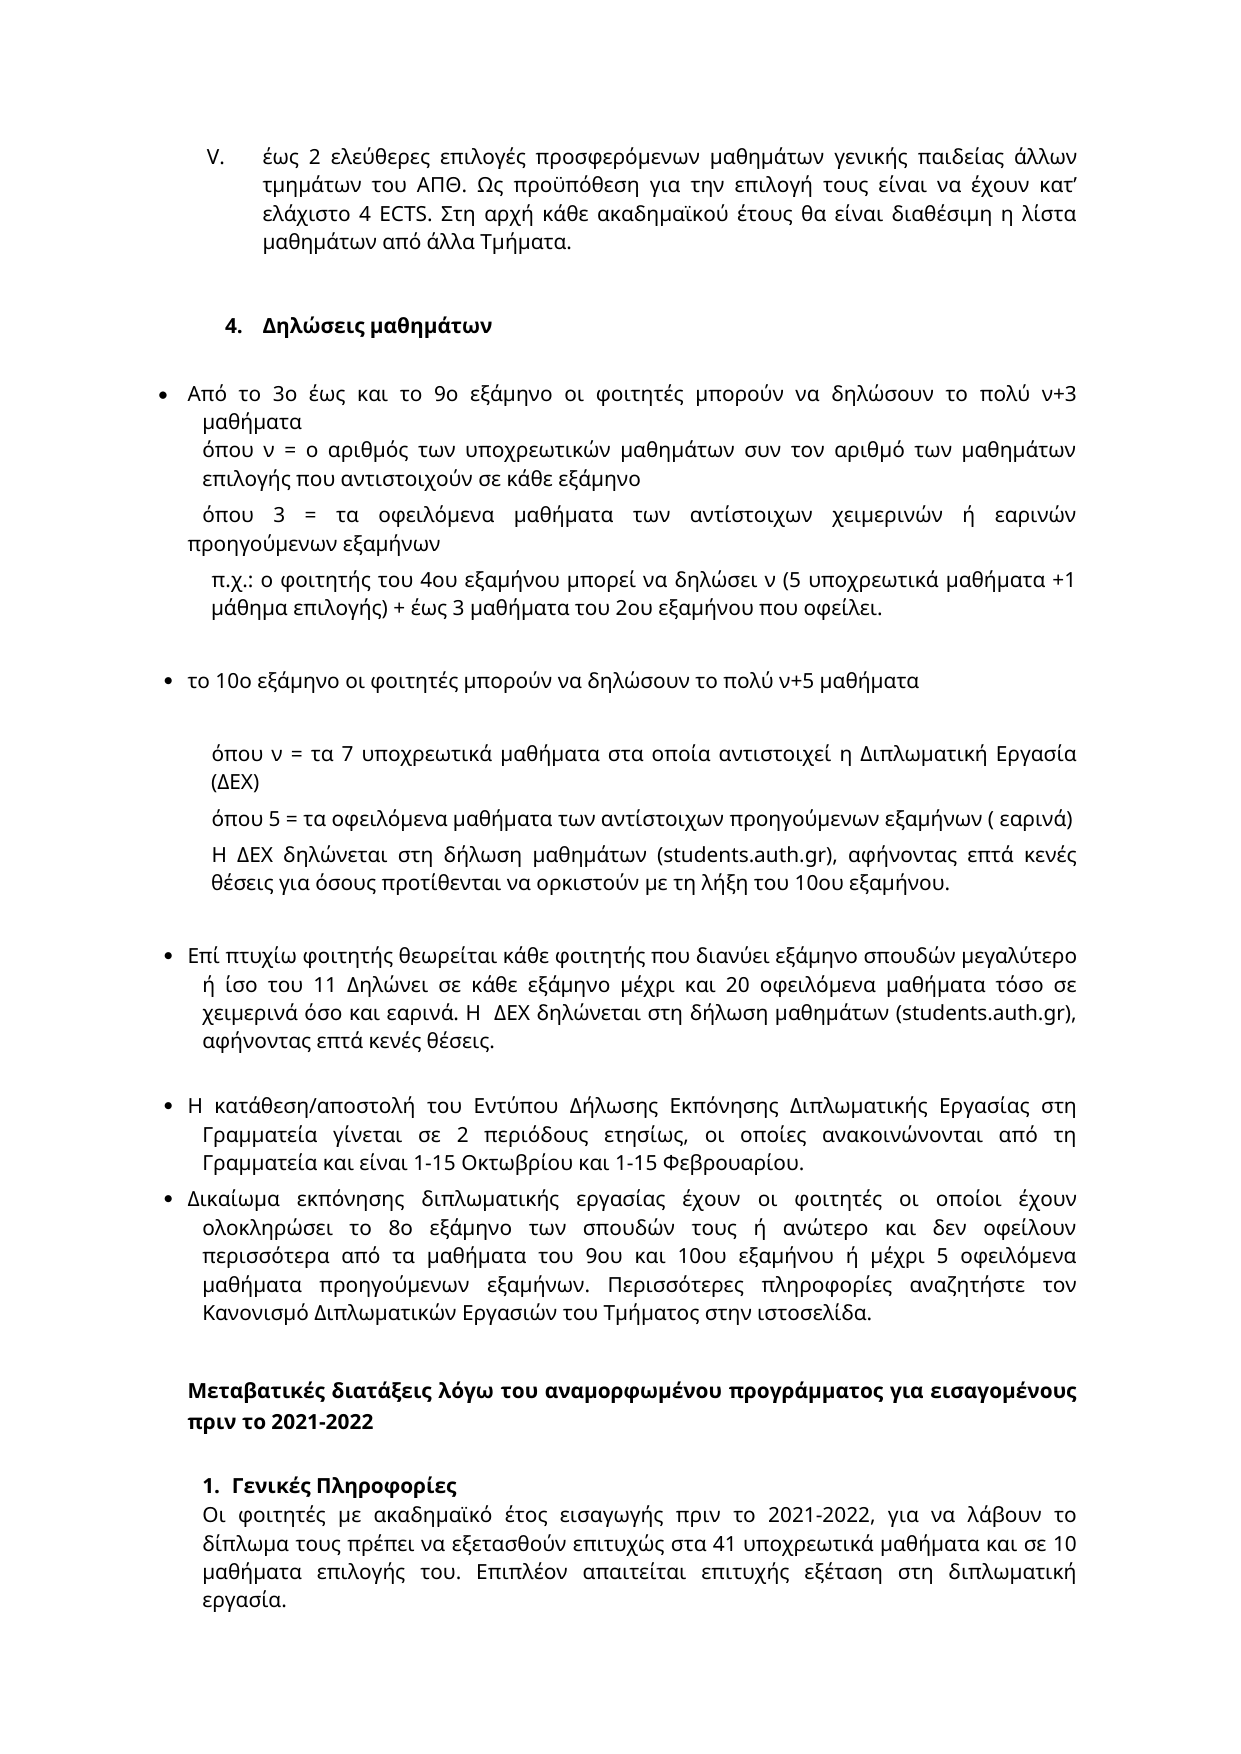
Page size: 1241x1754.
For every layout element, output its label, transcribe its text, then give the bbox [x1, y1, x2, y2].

text όπου 5 = τα οφειλόμενα μαθήματα των αντίστοιχων προηγούμενων εξαμήνων ( εαρινά) [211, 804, 1078, 832]
text όπου ν = τα 7 υποχρεωτικά μαθήματα στα οποία αντιστοιχεί η Διπλωματική Εργασία (ΔΕΧ) [211, 739, 1078, 796]
list το 10ο εξάμηνο οι φοιτητές μπορούν να δηλώσουν το πολύ ν+5 μαθήματα [164, 666, 1078, 695]
text όπου 3 = τα οφειλόμενα μαθήματα των αντίστοιχων χειμερινών ή εαρινών προηγούμενων εξαμήνων [187, 500, 1078, 557]
list έως 2 ελεύθερες επιλογές προσφερόμενων μαθημάτων γενικής παιδείας άλλων τμημάτων του ΑΠΘ. Ως προϋπόθεση για την επιλογή τους είναι να έχουν κατ’ ελάχιστο 4 ECTS. Στη αρχή κάθε ακαδημαϊκού έτους θα είναι διαθέσιμη η λίστα μαθημάτων από άλλα Τμήματα. [225, 142, 1078, 256]
text Μεταβατικές διατάξεις λόγω του αναμορφωμένου προγράμματος για εισαγομένους πριν το 2021-2022 [187, 1373, 1078, 1436]
list Γενικές Πληροφορίες [202, 1469, 1078, 1500]
text π.χ.: ο φοιτητής του 4ου εξαμήνου μπορεί να δηλώσει ν (5 υποχρεωτικά μαθήματα +1 μάθημα επιλογής) + έως 3 μαθήματα του 2ου εξαμήνου που οφείλει. [211, 565, 1078, 622]
text όπου ν = ο αριθμός των υποχρεωτικών μαθημάτων συν τον αριθμό των μαθημάτων επιλογής που αντιστοιχούν σε κάθε εξάμηνο [202, 436, 1078, 492]
list Δικαίωμα εκπόνησης διπλωματικής εργασίας έχουν οι φοιτητές οι οποίοι έχουν ολοκληρώσει το 8ο εξάμηνο των σπουδών τους ή ανώτερο και δεν οφείλουν περισσότερα από τα μαθήματα του 9ου και 10ου εξαμήνου ή μέχρι 5 οφειλόμενα μαθήματα προηγούμενων εξαμήνων. Περισσότερες πληροφορίες αναζητήστε τον Κανονισμό Διπλωματικών Εργασιών του Τμήματος στην ιστοσελίδα. [164, 1184, 1078, 1327]
text Η ΔΕΧ δηλώνεται στη δήλωση μαθημάτων (students.auth.gr), αφήνοντας επτά κενές θέσεις για όσους προτίθενται να ορκιστούν με τη λήξη του 10ου εξαμήνου. [211, 840, 1078, 897]
list Επί πτυχίω φοιτητής θεωρείται κάθε φοιτητής που διανύει εξάμηνο σπουδών μεγαλύτερο ή ίσο του 11 Δηλώνει σε κάθε εξάμηνο μέχρι και 20 οφειλόμενα μαθήματα τόσο σε χειμερινά όσο και εαρινά. Η ΔΕΧ δηλώνεται στη δήλωση μαθημάτων (students.auth.gr), αφήνοντας επτά κενές θέσεις. [164, 941, 1078, 1055]
list Η κατάθεση/αποστολή του Εντύπου Δήλωσης Εκπόνησης Διπλωματικής Εργασίας στη Γραμματεία γίνεται σε 2 περιόδους ετησίως, οι οποίες ανακοινώνονται από τη Γραμματεία και είναι 1-15 Οκτωβρίου και 1-15 Φεβρουαρίου. [164, 1091, 1078, 1177]
list Oι φοιτητές με ακαδημαϊκό έτος εισαγωγής πριν το 2021-2022, για να λάβουν το δίπλωμα τους πρέπει να εξετασθούν επιτυχώς στα 41 υποχρεωτικά μαθήματα και σε 10 μαθήματα επιλογής του. Επιπλέον απαιτείται επιτυχής εξέταση στη διπλωματική εργασία. [202, 1500, 1078, 1614]
list Από το 3ο έως και το 9ο εξάμηνο οι φοιτητές μπορούν να δηλώσουν το πολύ ν+3 μαθήματα [158, 379, 1078, 436]
list Δηλώσεις μαθημάτων [225, 309, 1078, 340]
